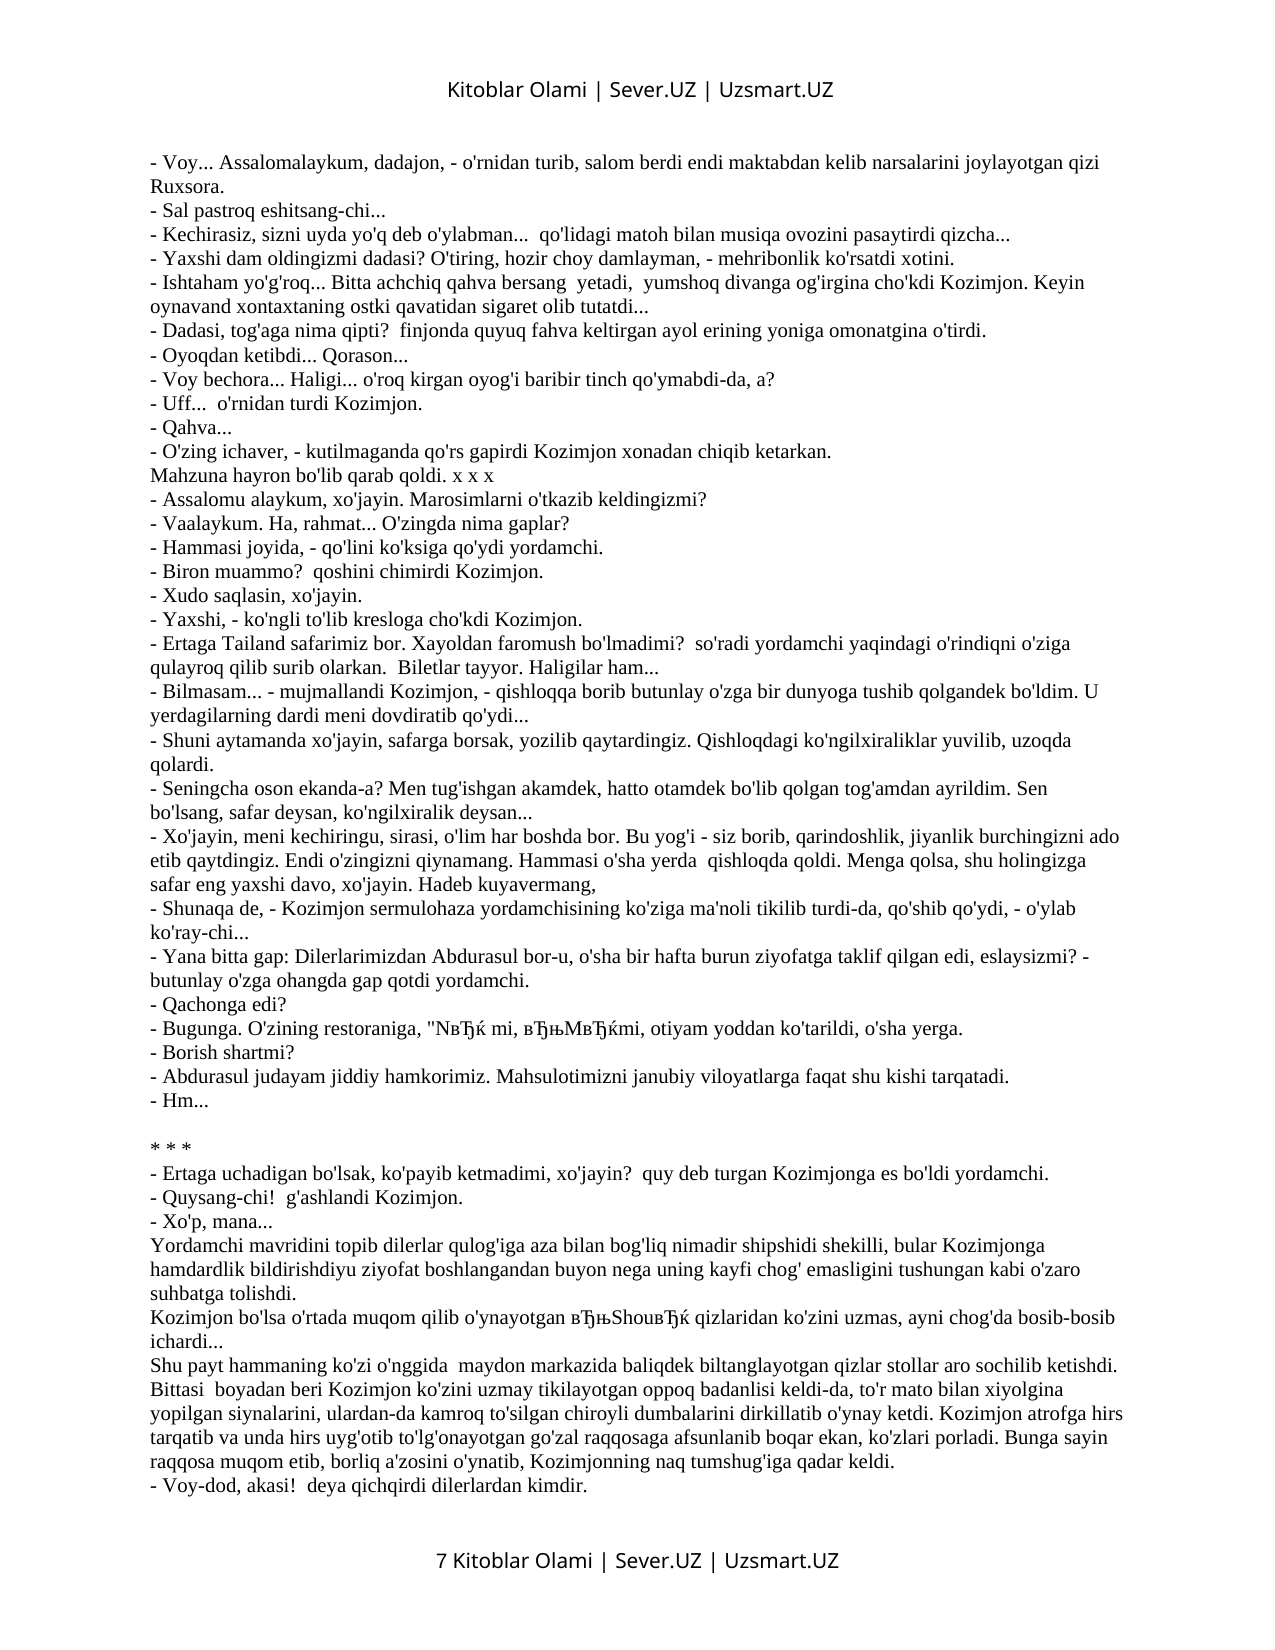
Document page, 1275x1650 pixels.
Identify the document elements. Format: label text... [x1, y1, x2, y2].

text - Shuni aytamanda xo'jayin, safarga borsak, yozilib qaytardingiz. Qishloqdagi ko'ngilxiraliklar yuvilib, uzoqda qolardi. [150, 727, 1125, 776]
text - Dadasi, tog'aga nima qipti? finjonda quyuq fahva keltirgan ayol erining yoniga omonatgina o'tirdi. [150, 318, 1125, 342]
text - Ishtaham yo'g'roq... Bitta achchiq qahva bersang yetadi, yumshoq divanga og'irgina cho'kdi Kozimjon. Keyin oynavand xontaxtaning ostki qavatidan sigaret olib tutatdi... [150, 270, 1125, 318]
text - Seningcha oson ekanda-a? Men tug'ishgan akamdek, hatto otamdek bo'lib qolgan tog'amdan ayrildim. Sen bo'lsang, safar deysan, ko'ngilxiralik deysan... [150, 776, 1125, 824]
text - Assalomu alaykum, xo'jayin. Marosimlarni o'tkazib keldingizmi? [150, 487, 1125, 511]
text - Abdurasul judayam jiddiy hamkorimiz. Mahsulotimizni janubiy viloyatlarga faqat shu kishi tarqatadi. [150, 1064, 1125, 1088]
text - Bugunga. O'zining restoraniga, "NвЂќ mi, вЂњMвЂќmi, otiyam yoddan ko'tarildi, o'sha yerga. [150, 1016, 1125, 1040]
text * * * [150, 1136, 1125, 1161]
text - Xo'p, mana... [150, 1209, 1125, 1233]
text - Yaxshi, - ko'ngli to'lib kresloga cho'kdi Kozimjon. [150, 607, 1125, 631]
text - Quysang-chi! g'ashlandi Kozimjon. [150, 1184, 1125, 1209]
text - Oyoqdan ketibdi... Qorason... [150, 342, 1125, 367]
text Shu payt hammaning ko'zi o'nggida maydon markazida baliqdek biltanglayotgan qizlar stollar aro sochilib ketishdi. Bittasi boyadan beri Kozimjon ko'zini uzmay tikilayotgan oppoq badanlisi keldi-da, to'r mato bilan xiyolgina yopilgan siynalarini, ulardan-da kamroq to'silgan chiroyli dumbalarini dirkillatib o'ynay ketdi. Kozimjon atrofga hirs tarqatib va unda hirs uyg'otib to'lg'onayotgan go'zal raqqosaga afsunlanib boqar ekan, ko'zlari porladi. Bunga sayin raqqosa muqom etib, borliq a'zosini o'ynatib, Kozimjonning naq tumshug'iga qadar keldi. [150, 1353, 1125, 1473]
text - Voy-dod, akasi! deya qichqirdi dilerlardan kimdir. [150, 1473, 1125, 1497]
text Mahzuna hayron bo'lib qarab qoldi. x x x [150, 463, 1125, 487]
text - Xudo saqlasin, xo'jayin. [150, 583, 1125, 607]
text - Vaalaykum. Ha, rahmat... O'zingda nima gaplar? [150, 511, 1125, 535]
text - Hammasi joyida, - qo'lini ko'ksiga qo'ydi yordamchi. [150, 535, 1125, 559]
text - Yana bitta gap: Dilerlarimizdan Abdurasul bor-u, o'sha bir hafta burun ziyofatga taklif qilgan edi, eslaysizmi? - butunlay o'zga ohangda gap qotdi yordamchi. [150, 944, 1125, 992]
text - Qahva... [150, 415, 1125, 439]
text Kozimjon bo'lsa o'rtada muqom qilib o'ynayotgan вЂњShouвЂќ qizlaridan ko'zini uzmas, ayni chog'da bosib-bosib ichardi... [150, 1305, 1125, 1353]
text - Shunaqa de, - Kozimjon sermulohaza yordamchisining ko'ziga ma'noli tikilib turdi-da, qo'shib qo'ydi, - o'ylab ko'ray-chi... [150, 896, 1125, 944]
text - Hm... [150, 1088, 1125, 1112]
text - Xo'jayin, meni kechiringu, sirasi, o'lim har boshda bor. Bu yog'i - siz borib, qarindoshlik, jiyanlik burchingizni ado etib qaytdingiz. Endi o'zingizni qiynamang. Hammasi o'sha yerda qishloqda qoldi. Menga qolsa, shu holingizga safar eng yaxshi davo, xo'jayin. Hadeb kuyavermang, [150, 824, 1125, 896]
text - Biron muammo? qoshini chimirdi Kozimjon. [150, 559, 1125, 583]
text - Yaxshi dam oldingizmi dadasi? O'tiring, hozir choy damlayman, - mehribonlik ko'rsatdi xotini. [150, 246, 1125, 270]
text - Qachonga edi? [150, 992, 1125, 1016]
text Yordamchi mavridini topib dilerlar qulog'iga aza bilan bog'liq nimadir shipshidi shekilli, bular Kozimjonga hamdardlik bildirishdiyu ziyofat boshlangandan buyon nega uning kayfi chog' emasligini tushungan kabi o'zaro suhbatga tolishdi. [150, 1233, 1125, 1305]
text - Sal pastroq eshitsang-chi... [150, 198, 1125, 222]
text - Bilmasam... - mujmallandi Kozimjon, - qishloqqa borib butunlay o'zga bir dunyoga tushib qolgandek bo'ldim. U yerdagilarning dardi meni dovdiratib qo'ydi... [150, 679, 1125, 727]
text - Kechirasiz, sizni uyda yo'q deb o'ylabman... qo'lidagi matoh bilan musiqa ovozini pasaytirdi qizcha... [150, 222, 1125, 246]
text - Borish shartmi? [150, 1040, 1125, 1064]
text - Uff... o'rnidan turdi Kozimjon. [150, 391, 1125, 415]
text - Ertaga uchadigan bo'lsak, ko'payib ketmadimi, xo'jayin? quy deb turgan Kozimjonga es bo'ldi yordamchi. [150, 1161, 1125, 1184]
text - O'zing ichaver, - kutilmaganda qo'rs gapirdi Kozimjon xonadan chiqib ketarkan. [150, 439, 1125, 463]
text - Voy bechora... Haligi... o'roq kirgan oyog'i baribir tinch qo'ymabdi-da, a? [150, 367, 1125, 391]
text - Ertaga Tailand safarimiz bor. Xayoldan faromush bo'lmadimi? so'radi yordamchi yaqindagi o'rindiqni o'ziga qulayroq qilib surib olarkan. Biletlar tayyor. Haligilar ham... [150, 631, 1125, 679]
text - Voy... Assalomalaykum, dadajon, - o'rnidan turib, salom berdi endi maktabdan kelib narsalarini joylayotgan qizi Ruxsora. [150, 150, 1125, 198]
